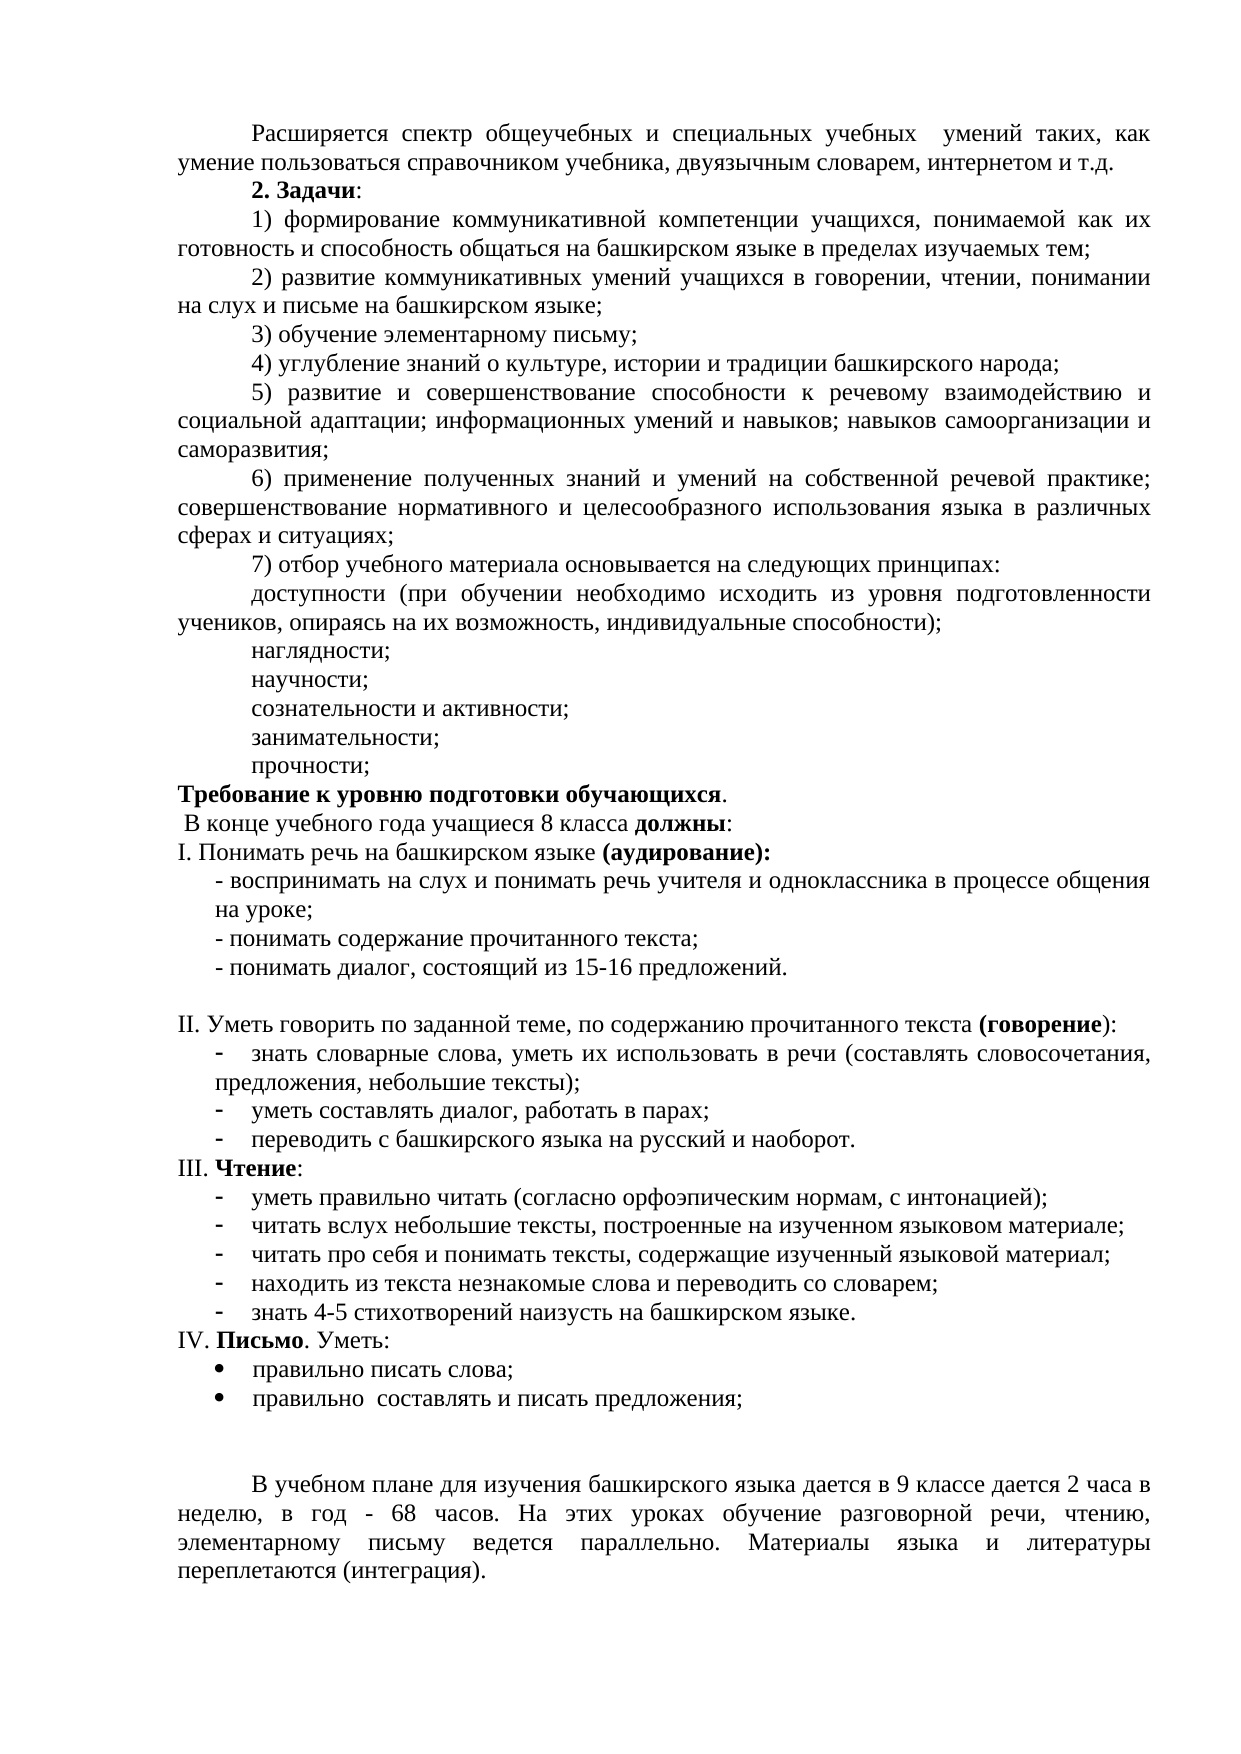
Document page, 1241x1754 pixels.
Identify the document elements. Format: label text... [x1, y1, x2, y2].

text III. Чтение: [177, 1153, 1152, 1182]
list уметь правильно читать (согласно орфоэпическим нормам, с интонацией); [215, 1182, 1152, 1211]
text - воспринимать на слух и понимать речь учителя и одноклассника в процессе общения на уроке; [215, 866, 1152, 923]
text 7) отбор учебного материала основывается на следующих принципах: [177, 549, 1152, 578]
list знать 4-5 стихотворений наизусть на башкирском языке. [215, 1297, 1152, 1326]
text прочности; [177, 751, 1152, 779]
text 1) формирование коммуникативной компетенции учащихся, понимаемой как их готовность и способность общаться на башкирском языке в пределах изучаемых тем; [177, 204, 1152, 262]
text 5) развитие и совершенствование способности к речевому взаимодействию и социальной адаптации; информационных умений и навыков; навыков самоорганизации и саморазвития; [177, 377, 1152, 463]
list читать вслух небольшие тексты, построенные на изученном языковом материале; [215, 1211, 1152, 1239]
text IV. Письмо. Уметь: [177, 1326, 1152, 1354]
text научности; [177, 664, 1152, 693]
text сознательности и активности; [177, 693, 1152, 722]
text занимательности; [177, 722, 1152, 751]
text Расширяется спектр общеучебных и специальных учебных умений таких, как умение пользоваться справочником учебника, двуязычным словарем, интернетом и т.д. [177, 118, 1152, 176]
list правильно писать слова; [215, 1354, 1152, 1383]
text доступности (при обучении необходимо исходить из уровня подготовленности учеников, опираясь на их возможность, индивидуальные способности); [177, 578, 1152, 636]
text 4) углубление знаний о культуре, истории и традиции башкирского народа; [177, 348, 1152, 377]
text 6) применение полученных знаний и умений на собственной речевой практике; совершенствование нормативного и целесообразного использования языка в различных сферах и ситуациях; [177, 463, 1152, 549]
text II. Уметь говорить по заданной теме, по содержанию прочитанного текста (говорение): [177, 1009, 1152, 1038]
text 3) обучение элементарному письму; [177, 319, 1152, 348]
text 2) развитие коммуникативных умений учащихся в говорении, чтении, понимании на слух и письме на башкирском языке; [177, 262, 1152, 319]
text - понимать содержание прочитанного текста; [215, 923, 1152, 952]
text В конце учебного года учащиеся 8 класса должны: [177, 808, 1190, 837]
list переводить с башкирского языка на русский и наоборот. [215, 1124, 1152, 1153]
list правильно составлять и писать предложения; [215, 1383, 1152, 1412]
text Требование к уровню подготовки обучающихся. [177, 779, 1190, 808]
list находить из текста незнакомые слова и переводить со словарем; [215, 1268, 1152, 1297]
text 2. Задачи: [177, 176, 1152, 204]
text В учебном плане для изучения башкирского языка дается в 9 классе дается 2 часа в неделю, в год - 68 часов. На этих уроках обучение разговорной речи, чтению, элементарному письму ведется параллельно. Материалы языка и литературы переплетаются (интеграция). [177, 1469, 1152, 1584]
text I. Понимать речь на башкирском языке (аудирование): [177, 837, 1152, 866]
list читать про себя и понимать тексты, содержащие изученный языковой материал; [215, 1239, 1152, 1268]
text - понимать диалог, состоящий из 15-16 предложений. [215, 952, 1152, 981]
text наглядности; [177, 636, 1152, 664]
list знать словарные слова, уметь их использовать в речи (составлять словосочетания, предложения, небольшие тексты); [215, 1038, 1152, 1096]
list уметь составлять диалог, работать в парах; [215, 1096, 1152, 1124]
